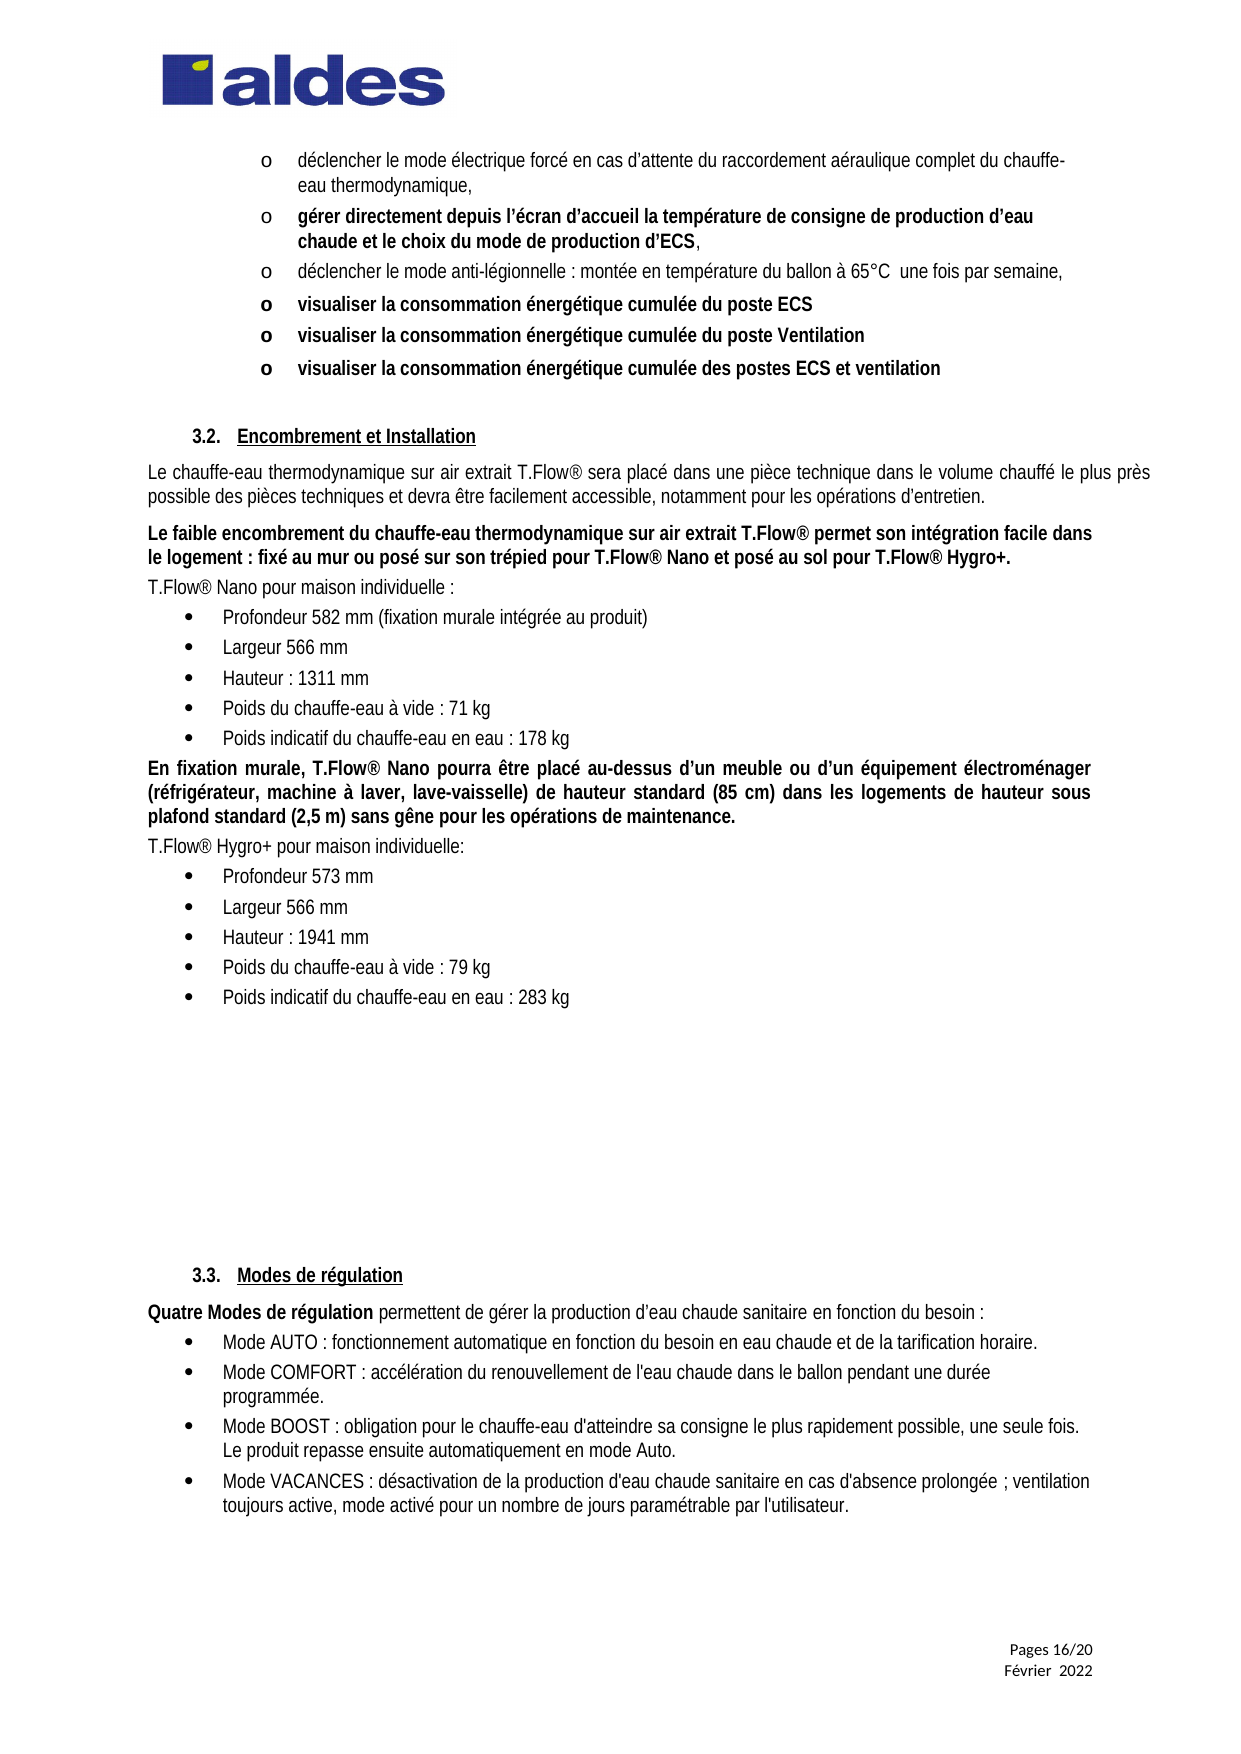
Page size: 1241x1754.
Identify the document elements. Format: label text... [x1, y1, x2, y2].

list Hauteur : 1311 mm [185, 666, 1093, 689]
list déclencher le mode électrique forcé en cas d’attente du raccordement aéraulique complet du chauffe-eau thermodynamique, [260, 148, 1093, 197]
list Profondeur 573 mm [185, 864, 1093, 888]
list Largeur 566 mm [185, 635, 1093, 659]
list Poids indicatif du chauffe-eau en eau : 283 kg [185, 985, 1093, 1009]
text En fixation murale, T.Flow® Nano pourra être placé au-dessus d’un meuble ou d’un équipement électroménager (réfrigérateur, machine à laver, lave-vaisselle) de hauteur standard (85 cm) dans les logements de hauteur sous plafond standard (2,5 m) sans gêne pour les opérations de maintenance. [148, 756, 1093, 828]
list Mode VACANCES : désactivation de la production d'eau chaude sanitaire en cas d'absence prolongée ; ventilation toujours active, mode activé pour un nombre de jours paramétrable par l'utilisateur. [185, 1469, 1093, 1517]
list Poids du chauffe-eau à vide : 71 kg [185, 696, 1093, 720]
subtitle Modes de régulation [192, 1263, 1093, 1287]
list Hauteur : 1941 mm [185, 925, 1093, 949]
list visualiser la consommation énergétique cumulée du poste ECS [260, 291, 1093, 317]
list Mode BOOST : obligation pour le chauffe-eau d'atteindre sa consigne le plus rapidement possible, une seule fois. Le produit repasse ensuite automatiquement en mode Auto. [185, 1414, 1093, 1462]
text Quatre Modes de régulation permettent de gérer la production d’eau chaude sanitaire en fonction du besoin : [148, 1300, 1093, 1324]
list visualiser la consommation énergétique cumulée du poste Ventilation [260, 323, 1093, 349]
picture [147, 39, 457, 118]
list Mode AUTO : fonctionnement automatique en fonction du besoin en eau chaude et de la tarification horaire. [185, 1330, 1093, 1354]
list visualiser la consommation énergétique cumulée des postes ECS et ventilation [260, 355, 1093, 381]
list Poids du chauffe-eau à vide : 79 kg [185, 955, 1093, 979]
list Poids indicatif du chauffe-eau en eau : 178 kg [185, 726, 1093, 750]
list gérer directement depuis l’écran d’accueil la température de consigne de production d’eau chaude et le choix du mode de production d’ECS, [260, 203, 1093, 253]
text T.Flow® Hygro+ pour maison individuelle: [148, 834, 1093, 858]
text T.Flow® Nano pour maison individuelle : [148, 575, 1093, 599]
subtitle Encombrement et Installation [192, 424, 1093, 448]
list Profondeur 582 mm (fixation murale intégrée au produit) [185, 605, 1093, 629]
list Mode COMFORT : accélération du renouvellement de l'eau chaude dans le ballon pendant une durée programmée. [185, 1360, 1093, 1408]
text Le faible encombrement du chauffe-eau thermodynamique sur air extrait T.Flow® permet son intégration facile dans le logement : fixé au mur ou posé sur son trépied pour T.Flow® Nano et posé au sol pour T.Flow® Hygro+. [148, 521, 1093, 569]
list déclencher le mode anti-légionnelle : montée en température du ballon à 65°C une fois par semaine, [260, 259, 1093, 285]
list Largeur 566 mm [185, 895, 1093, 919]
text Le chauffe-eau thermodynamique sur air extrait T.Flow® sera placé dans une pièce technique dans le volume chauffé le plus près possible des pièces techniques et devra être facilement accessible, notamment pour les opérations d’entretien. [148, 460, 1152, 508]
